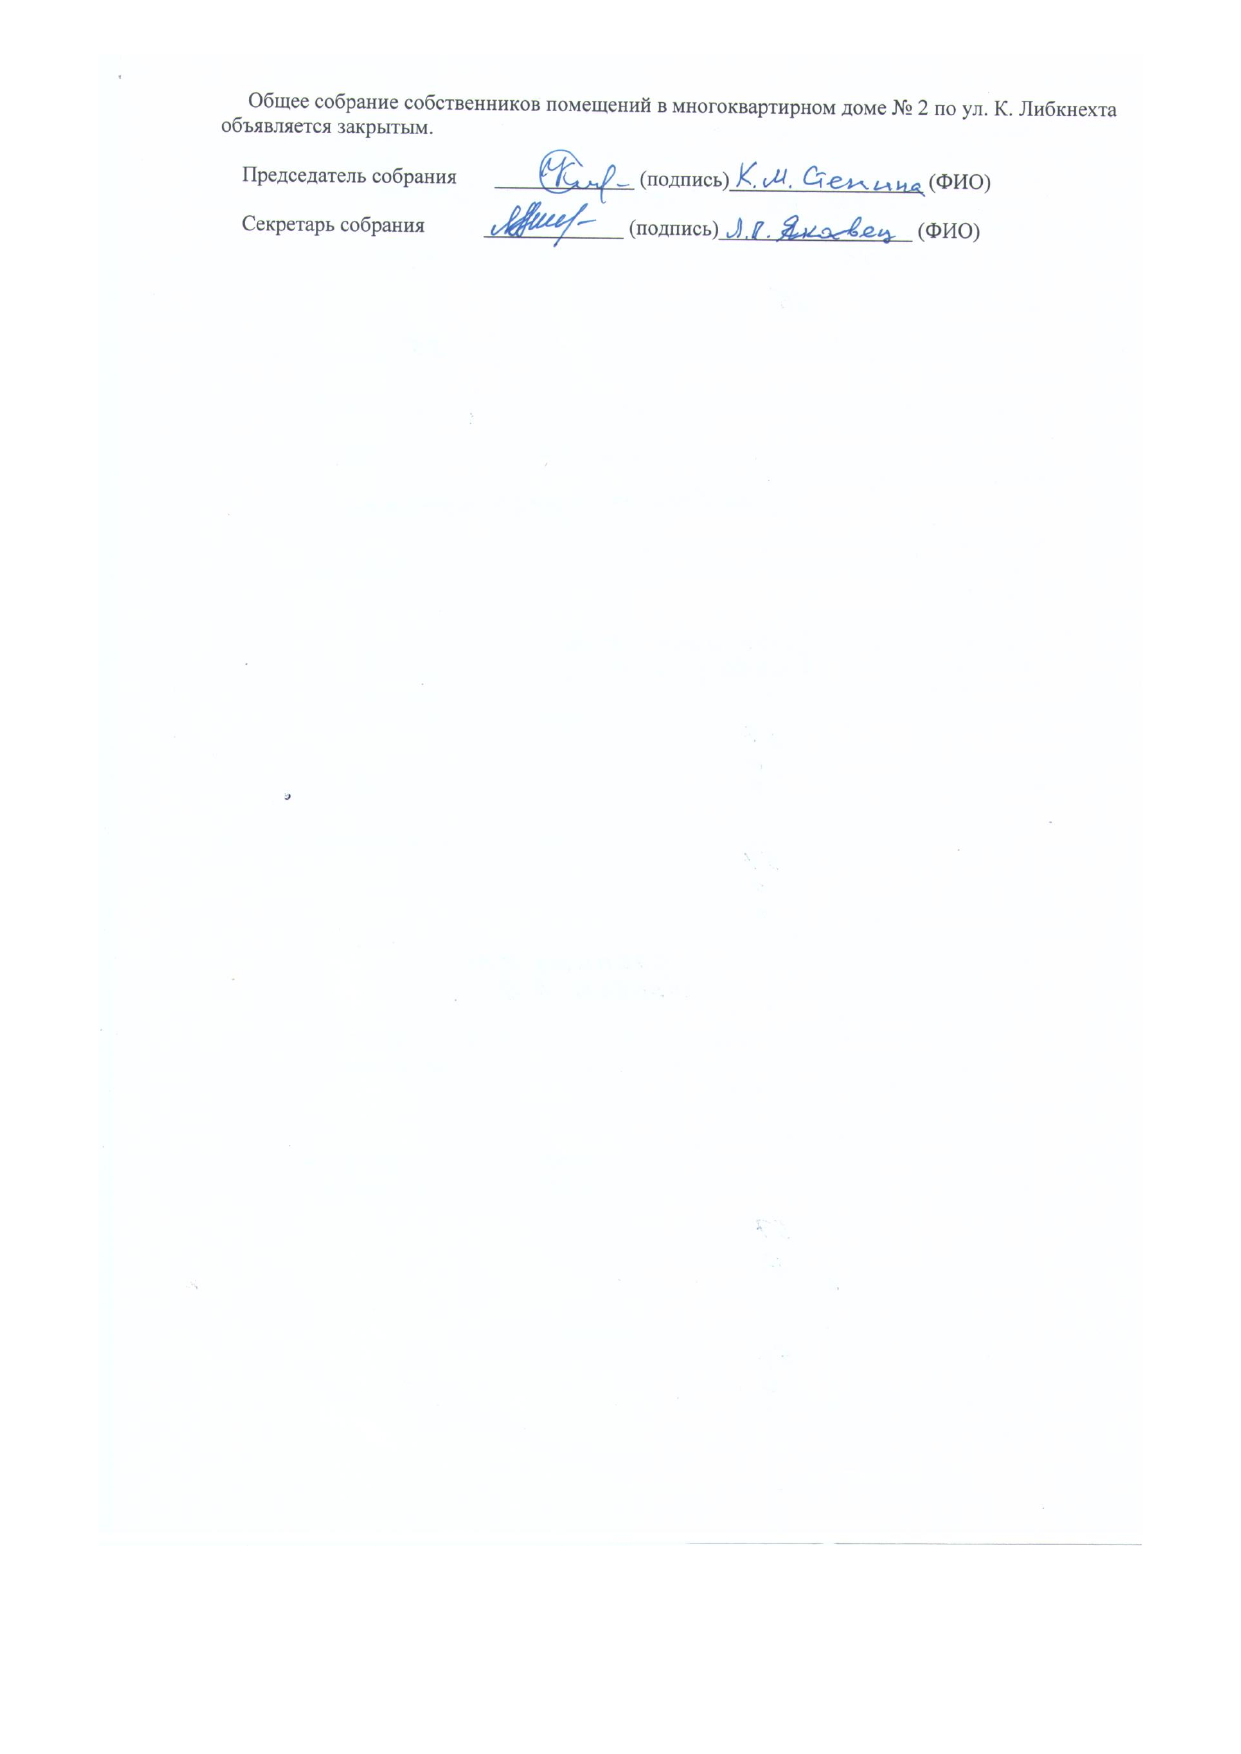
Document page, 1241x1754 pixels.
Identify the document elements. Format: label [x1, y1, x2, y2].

picture [88, 44, 1151, 1546]
